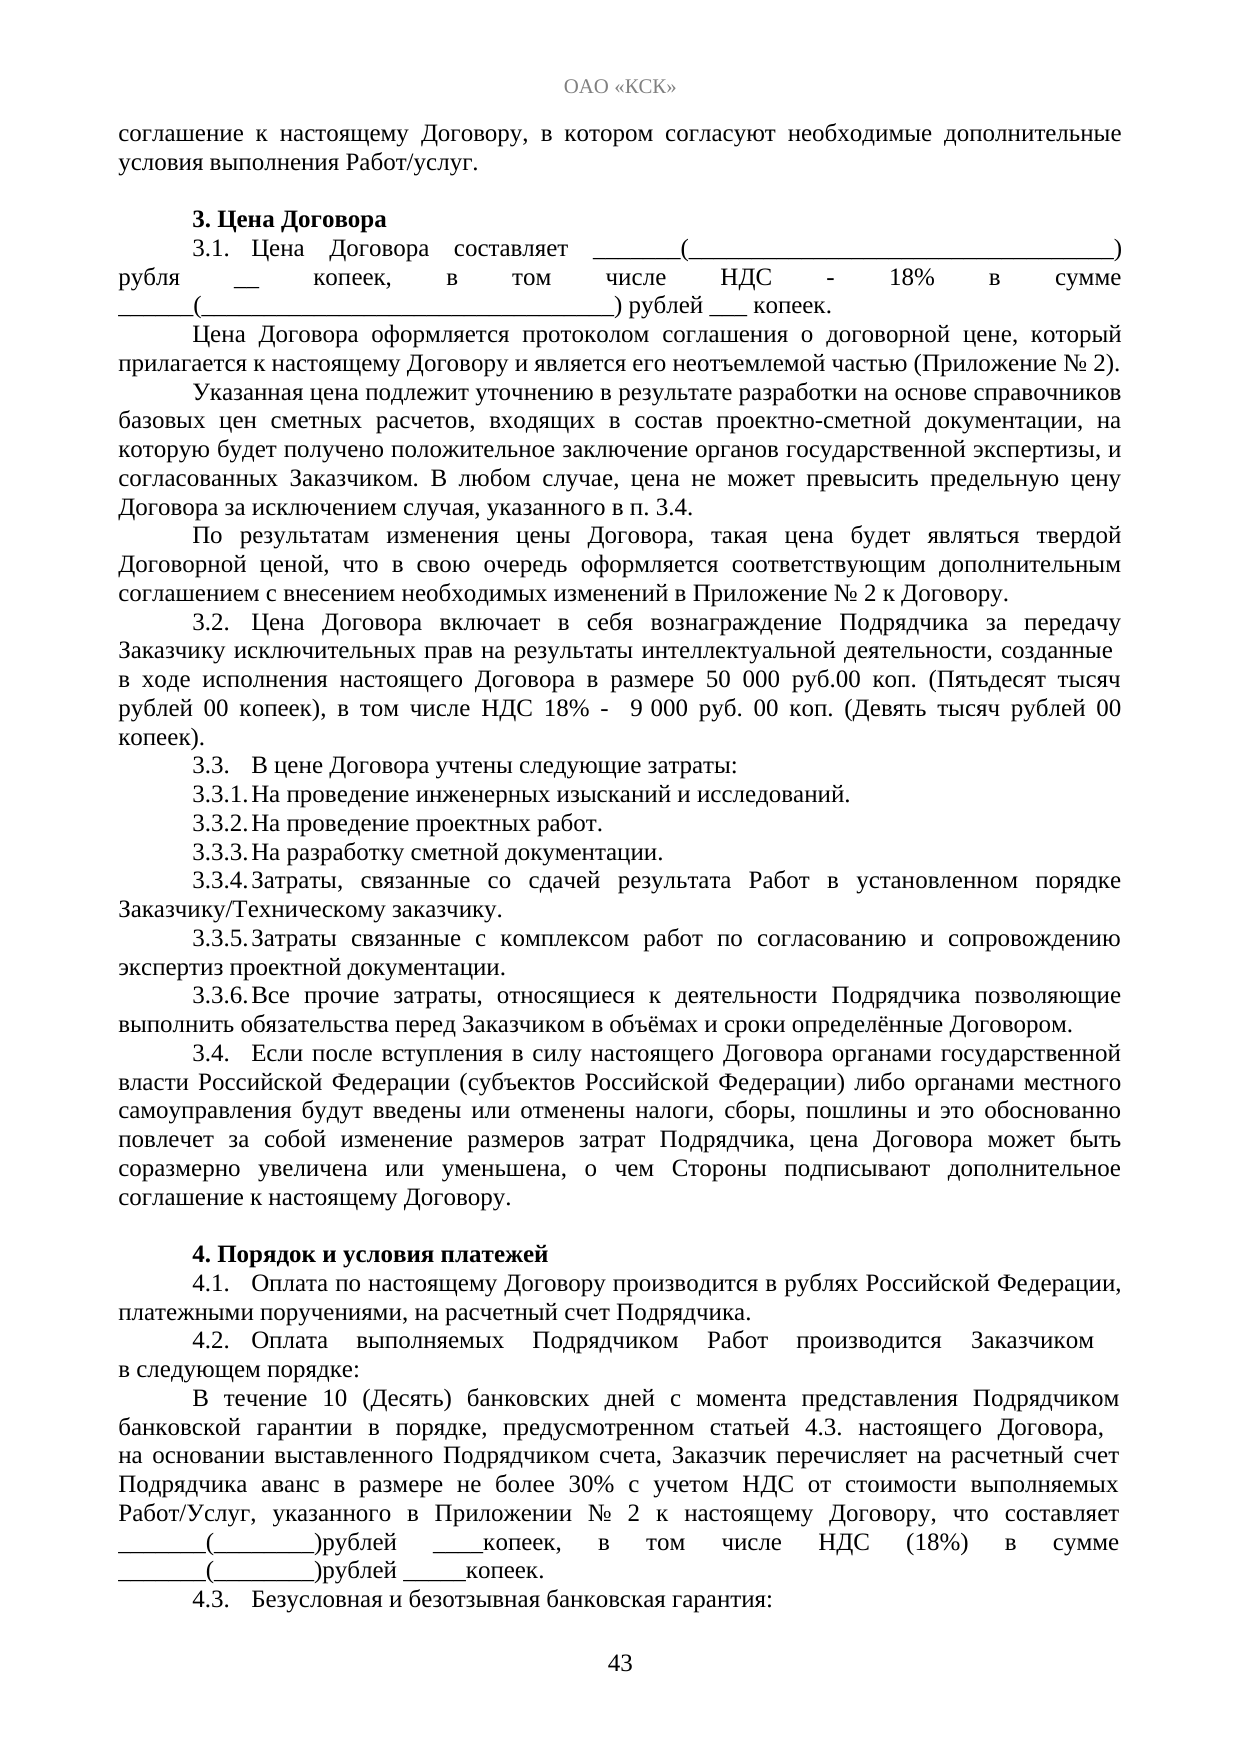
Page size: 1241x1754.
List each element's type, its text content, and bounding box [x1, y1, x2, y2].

list Затраты, связанные со сдачей результата Работ в установленном порядке Заказчику/Техническому заказчику. [118, 866, 1122, 923]
text В течение 10 (Десять) банковских дней с момента представления Подрядчиком банковской гарантии в порядке, предусмотренном статьей 4.3. настоящего Договора, на основании выставленного Подрядчиком счета, Заказчик перечисляет на расчетный счет Подрядчика аванс в размере не более 30% с учетом НДС от стоимости выполняемых Работ/Услуг, указанного в Приложении № 2 к настоящему Договору, что составляет _______(________)рублей ____копеек, в том числе НДС (18%) в сумме _______(________)рублей _____копеек. [118, 1383, 1120, 1584]
text 3. Цена Договора [118, 204, 1122, 233]
text Указанная цена подлежит уточнению в результате разработки на основе справочников базовых цен сметных расчетов, входящих в состав проектно-сметной документации, на которую будет получено положительное заключение органов государственной экспертизы, и согласованных Заказчиком. В любом случае, цена не может превысить предельную цену Договора за исключением случая, указанного в п. 3.4. [118, 377, 1122, 521]
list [118, 118, 1122, 176]
text По результатам изменения цены Договора, такая цена будет являться твердой Договорной ценой, что в свою очередь оформляется соответствующим дополнительным соглашением с внесением необходимых изменений в Приложение № 2 к Договору. [118, 521, 1122, 607]
list На разработку сметной документации. [118, 837, 1122, 866]
list Оплата по настоящему Договору производится в рублях Российской Федерации, платежными поручениями, на расчетный счет Подрядчика. [118, 1268, 1122, 1326]
list На проведение инженерных изысканий и исследований. [118, 779, 1122, 808]
list В цене Договора учтены следующие затраты: [118, 751, 1122, 779]
list Цена Договора включает в себя вознаграждение Подрядчика за передачу Заказчику исключительных прав на результаты интеллектуальной деятельности, созданные в ходе исполнения настоящего Договора в размере 50 000 руб.00 коп. (Пятьдесят тысяч рублей 00 копеек), в том числе НДС 18% - 9 000 руб. 00 коп. (Девять тысяч рублей 00 копеек). [118, 607, 1122, 751]
list Если после вступления в силу настоящего Договора органами государственной власти Российской Федерации (субъектов Российской Федерации) либо органами местного самоуправления будут введены или отменены налоги, сборы, пошлины и это обоснованно повлечет за собой изменение размеров затрат Подрядчика, цена Договора может быть соразмерно увеличена или уменьшена, о чем Стороны подписывают дополнительное соглашение к настоящему Договору. [118, 1038, 1122, 1211]
list Затраты связанные с комплексом работ по согласованию и сопровождению экспертиз проектной документации. [118, 923, 1122, 981]
text Цена Договора оформляется протоколом соглашения о договорной цене, который прилагается к настоящему Договору и является его неотъемлемой частью (Приложение № 2). [118, 319, 1122, 377]
list Все прочие затраты, относящиеся к деятельности Подрядчика позволяющие выполнить обязательства перед Заказчиком в объёмах и сроки определённые Договором. [118, 981, 1122, 1038]
list Оплата выполняемых Подрядчиком Работ производится Заказчиком в следующем порядке: [118, 1326, 1122, 1383]
list Безусловная и безотзывная банковская гарантия: [118, 1584, 1122, 1613]
text 4. Порядок и условия платежей [118, 1239, 1122, 1268]
list Цена Договора составляет _______(__________________________________) рубля __ копеек, в том числе НДС - 18% в сумме ______(_________________________________) рублей ___ копеек. [118, 233, 1122, 319]
list На проведение проектных работ. [118, 808, 1122, 837]
